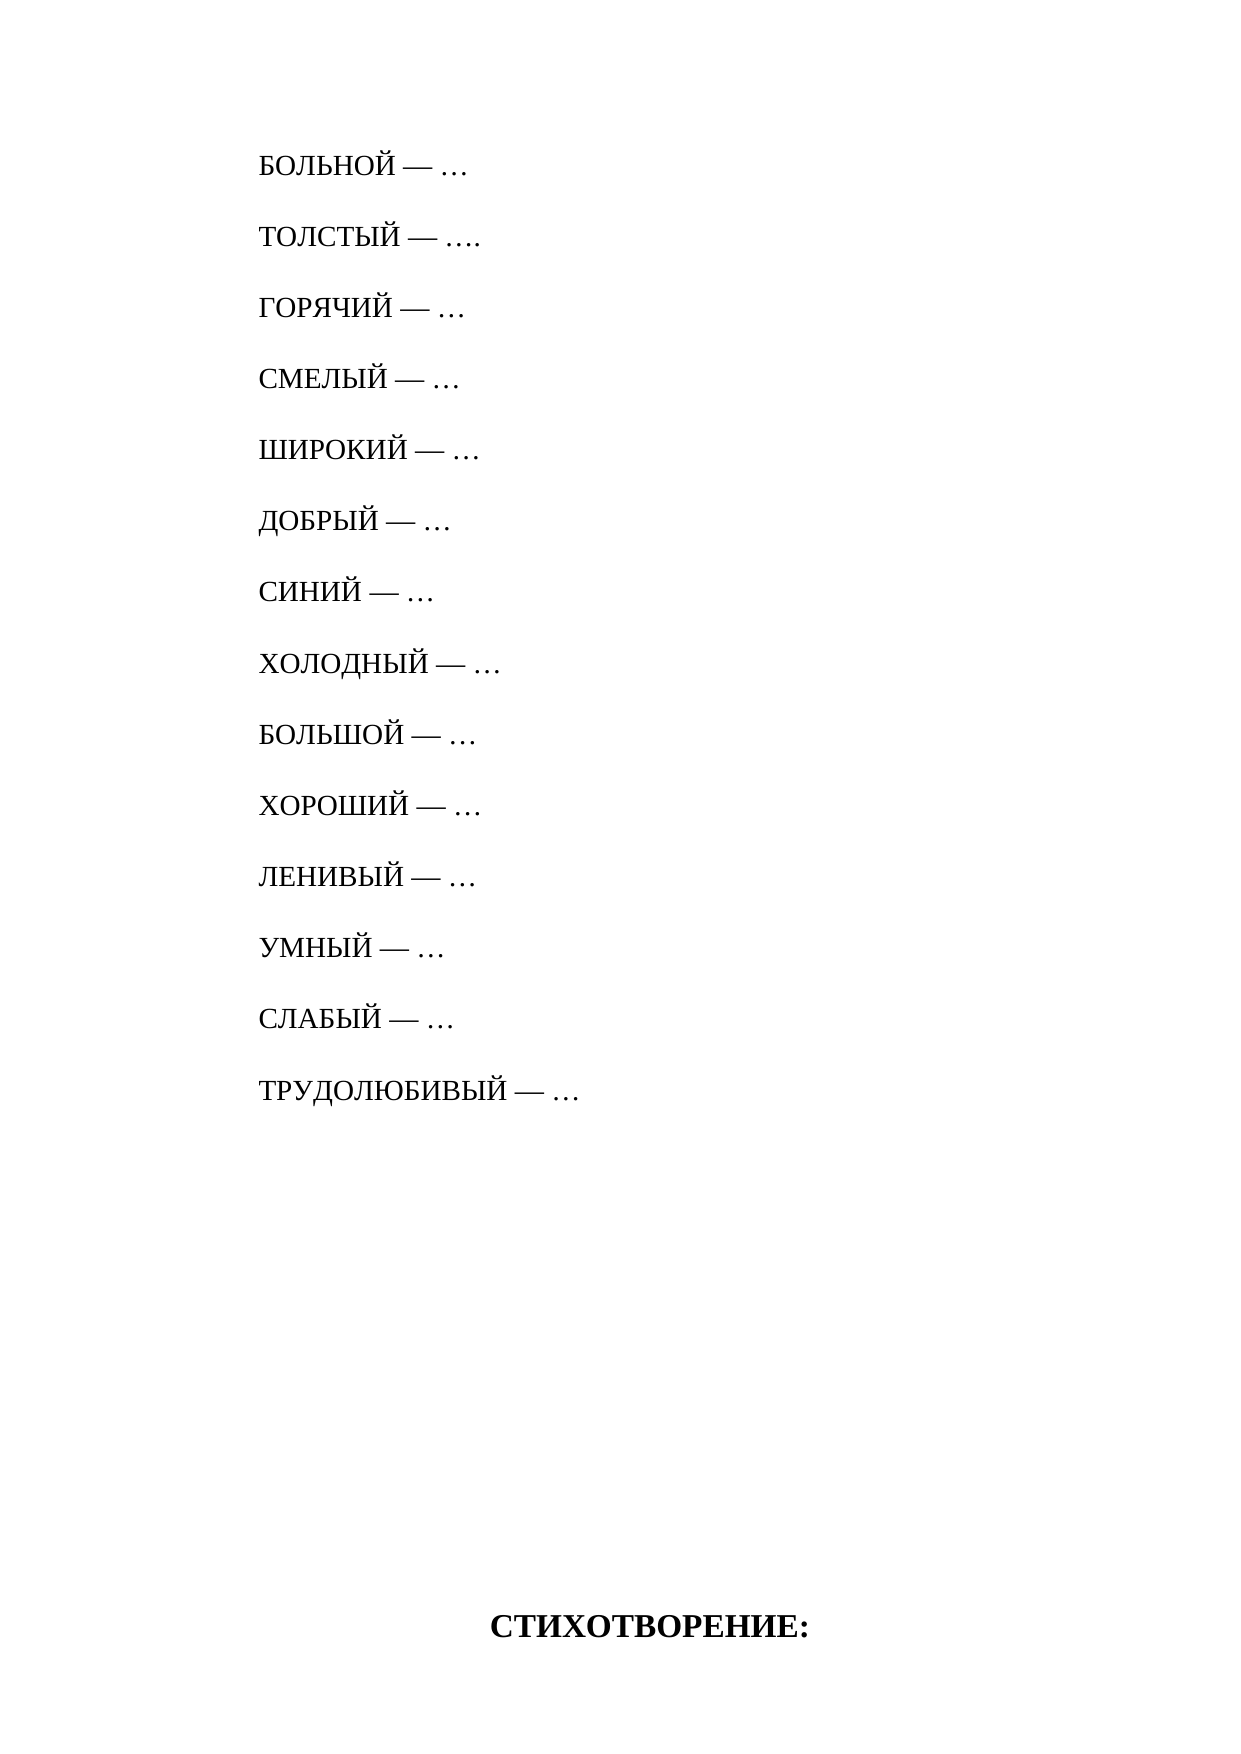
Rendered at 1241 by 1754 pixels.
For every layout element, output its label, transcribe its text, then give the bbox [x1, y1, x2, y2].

text БОЛЬШОЙ — … [177, 717, 1048, 750]
text ТРУДОЛЮБИВЫЙ — … [177, 1073, 1048, 1106]
text СТИХОТВОРЕНИЕ: [177, 1607, 1048, 1645]
text ХОРОШИЙ — … [177, 788, 1048, 822]
text СЛАБЫЙ — … [177, 1001, 1048, 1035]
text ДОБРЫЙ — … [177, 503, 1048, 537]
text ЛЕНИВЫЙ — … [177, 859, 1048, 893]
text ХОЛОДНЫЙ — … [177, 646, 1048, 679]
text БОЛЬНОЙ — … [177, 148, 1048, 181]
text СИНИЙ — … [177, 574, 1048, 608]
text СМЕЛЫЙ — … [177, 361, 1048, 395]
text ТОЛСТЫЙ — …. [177, 219, 1048, 252]
text ШИРОКИЙ — … [177, 432, 1048, 466]
text УМНЫЙ — … [177, 930, 1048, 964]
text ГОРЯЧИЙ — … [177, 290, 1048, 323]
